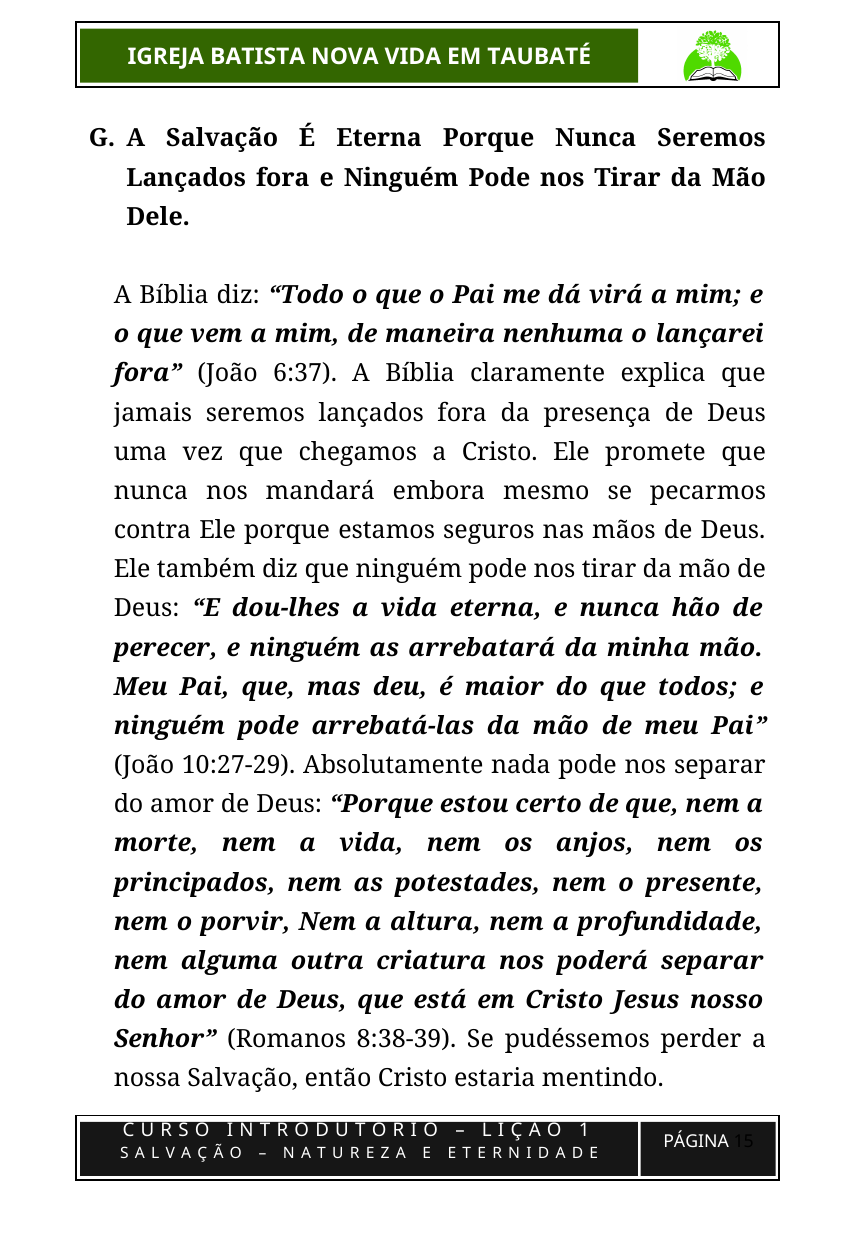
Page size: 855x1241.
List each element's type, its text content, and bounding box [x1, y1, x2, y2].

picture [677, 26, 748, 83]
list A Salvação É Eterna Porque Nunca Seremos Lançados fora e Ninguém Pode nos Tirar da Mão Dele. [88, 120, 766, 232]
text A Bíblia diz: “Todo o que o Pai me dá virá a mim; e o que vem a mim, de maneira nenhuma o lançarei fora” (João 6:37). A Bíblia claramente explica que jamais seremos lançados fora da presença de Deus uma vez que chegamos a Cristo. Ele promete que nunca nos mandará embora mesmo se pecarmos contra Ele porque estamos seguros nas mãos de Deus. Ele também diz que ninguém pode nos tirar da mão de Deus: “E dou-lhes a vida eterna, e nunca hão de perecer, e ninguém as arrebatará da minha mão. Meu Pai, que, mas deu, é maior do que todos; e ninguém pode arrebatá-las da mão de meu Pai” (João 10:27-29). Absolutamente nada pode nos separar do amor de Deus: “Porque estou certo de que, nem a morte, nem a vida, nem os anjos, nem os principados, nem as potestades, nem o presente, nem o porvir, Nem a altura, nem a profundidade, nem alguma outra criatura nos poderá separar do amor de Deus, que está em Cristo Jesus nosso Senhor” (Romanos 8:38-39). Se pudéssemos perder a nossa Salvação, então Cristo estaria mentindo. [113, 277, 766, 1094]
